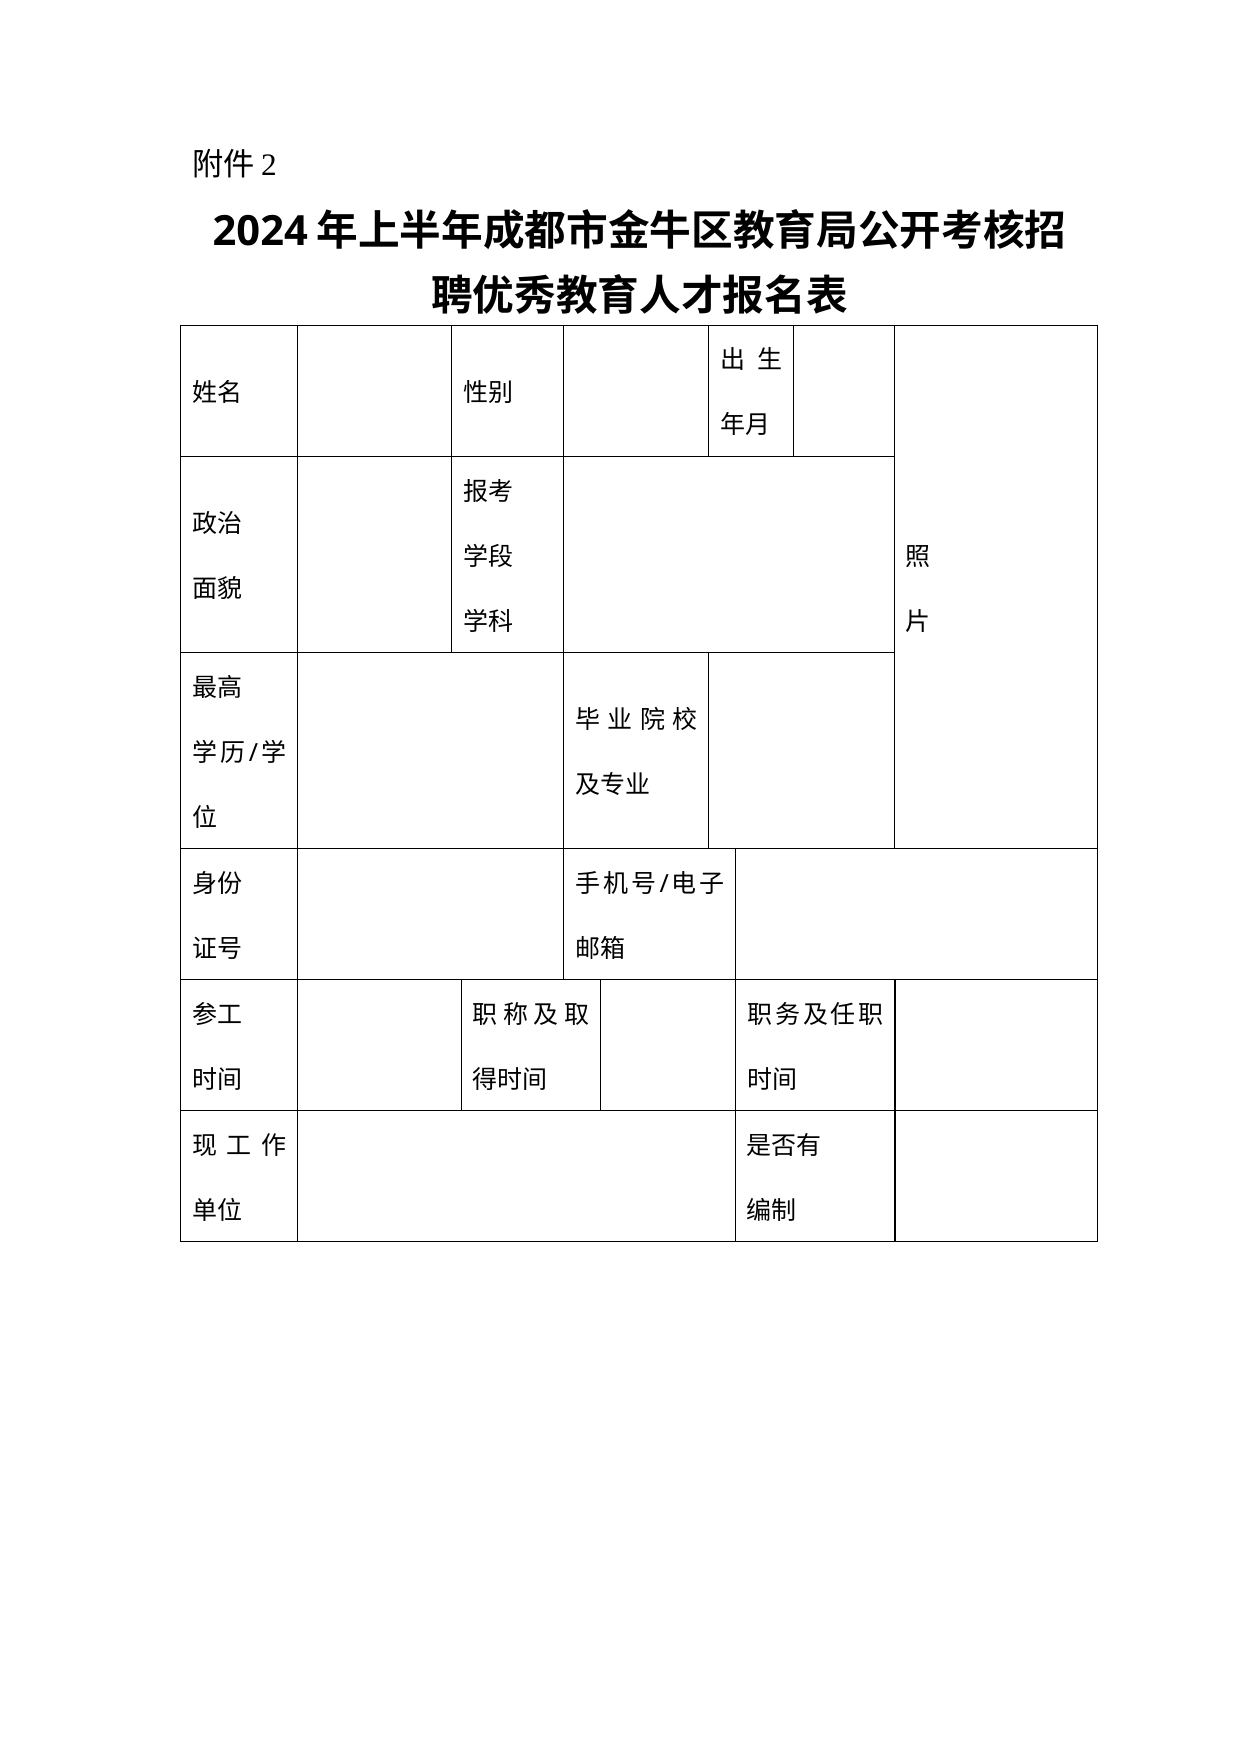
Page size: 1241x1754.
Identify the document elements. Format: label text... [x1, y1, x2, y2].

table_header [298, 326, 451, 456]
table_cell [564, 457, 894, 652]
table_cell [298, 457, 451, 652]
table_cell 是否有 编制 [736, 1111, 894, 1241]
table_cell [298, 1111, 735, 1241]
table_cell [896, 1111, 1097, 1241]
table_cell 职称及取得时间 [462, 980, 600, 1110]
table_header 性别 [452, 326, 563, 456]
text 附件2 [192, 129, 1087, 194]
table_cell [298, 849, 563, 979]
table_cell 政治 面貌 [181, 457, 297, 652]
table_cell 手机号/电子邮箱 [564, 849, 735, 979]
table_cell [601, 980, 735, 1110]
table_cell [298, 980, 461, 1110]
table_header [794, 326, 894, 456]
table_cell [736, 849, 1097, 979]
table_header 出生年月 [709, 326, 793, 456]
table_cell 职务及任职时间 [736, 980, 894, 1110]
text 2024年上半年成都市金牛区教育局公开考核招聘优秀教育人才报名表 [192, 194, 1087, 324]
table_cell [298, 653, 563, 848]
table_cell 参工 时间 [181, 980, 297, 1110]
table_cell 现工作单位 [181, 1111, 297, 1241]
table_cell [709, 653, 894, 848]
table_cell 毕业院校及专业 [564, 653, 708, 848]
table_cell 报考 学段 学科 [452, 457, 563, 652]
table_header 照 片 [895, 326, 1097, 848]
table_header [564, 326, 708, 456]
table_cell 最高 学历/学位 [181, 653, 297, 848]
table_cell 身份 证号 [181, 849, 297, 979]
table_cell [896, 980, 1097, 1110]
table_header 姓名 [181, 326, 297, 456]
